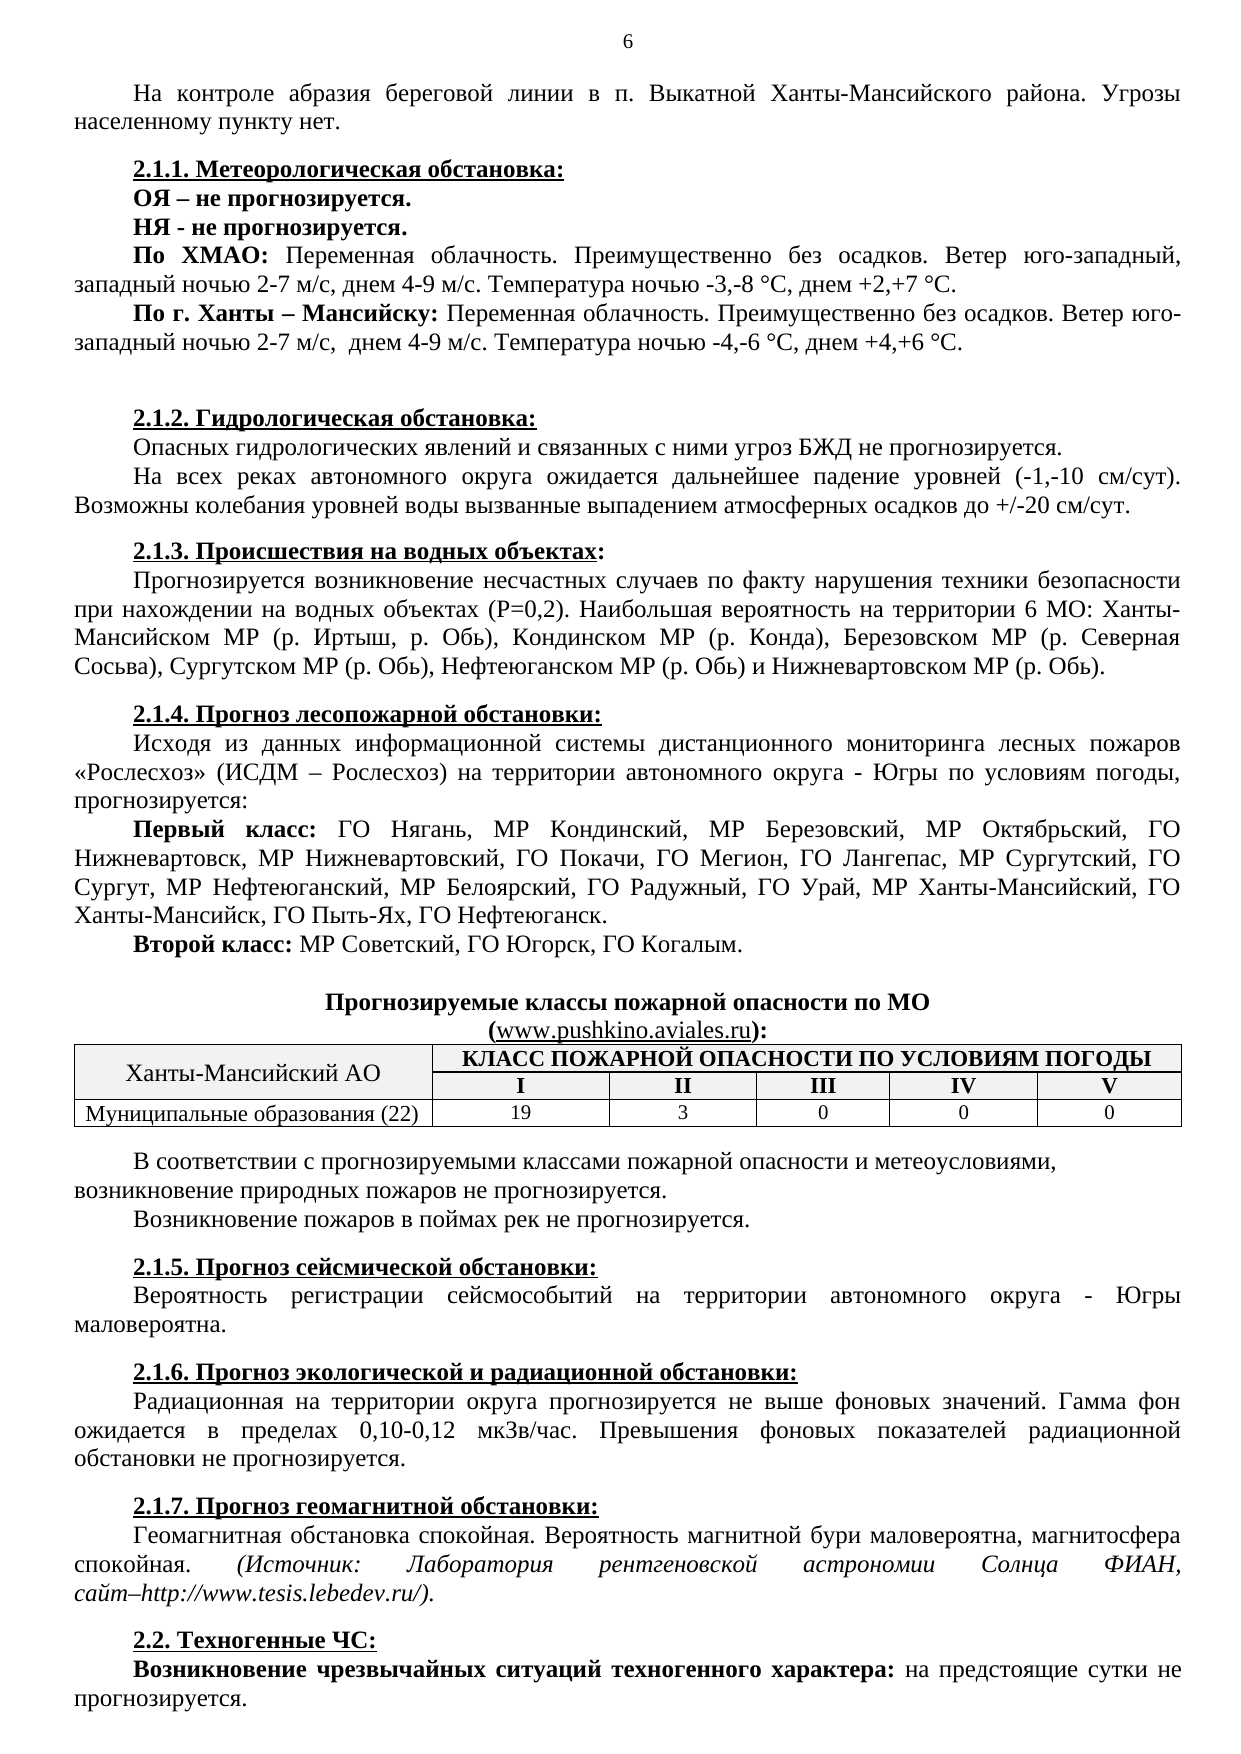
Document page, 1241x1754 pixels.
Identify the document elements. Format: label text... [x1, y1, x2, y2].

text Прогнозируется возникновение несчастных случаев по факту нарушения техники безопасности при нахождении на водных объектах (Р=0,2). Наибольшая вероятность на территории 6 МО: Ханты-Мансийском МР (р. Иртыш, р. Обь), Кондинском МР (р. Конда), Березовском МР (р. Северная Сосьва), Сургутском МР (р. Обь), Нефтеюганском МР (р. Обь) и Нижневартовском МР (р. Обь). [74, 565, 1182, 680]
table_cell 3 [610, 1100, 756, 1126]
text (www.pushkino.aviales.ru): [74, 1015, 1182, 1044]
text Возникновение пожаров в поймах рек не прогнозируется. [74, 1204, 1182, 1233]
text ОЯ – не прогнозируется. [74, 183, 1182, 212]
table_cell II [610, 1073, 756, 1099]
table_header Ханты-Мансийский АО [75, 1045, 432, 1099]
table_cell Муниципальные образования (22) [75, 1100, 432, 1126]
text Опасных гидрологических явлений и связанных с ними угроз БЖД не прогнозируется. [74, 432, 1182, 461]
text 2.2. Техногенные ЧС: [74, 1626, 1153, 1654]
text Возникновение чрезвычайных ситуаций техногенного характера: на предстоящие сутки не прогнозируется. [74, 1654, 1182, 1712]
text 2.1.1. Метеорологическая обстановка: [74, 154, 1153, 183]
table_cell I [433, 1073, 609, 1099]
text 2.1.2. Гидрологическая обстановка: [133, 403, 1187, 432]
text Второй класс: МР Советский, ГО Югорск, ГО Когалым. [74, 929, 1182, 958]
text 2.1.3. Происшествия на водных объектах: [74, 538, 1182, 565]
table_cell 0 [1038, 1100, 1181, 1126]
table_cell III [757, 1073, 889, 1099]
table_cell 19 [433, 1100, 609, 1126]
table_cell V [1038, 1073, 1181, 1099]
text Геомагнитная обстановка спокойная. Вероятность магнитной бури маловероятна, магнитосфера спокойная. (Источник: Лаборатория рентгеновской астрономии Солнца ФИАН, сайт–http://www.tesis.lebedev.ru/). [74, 1520, 1182, 1606]
text НЯ - не прогнозируется. [74, 212, 1182, 241]
text 2.1.6. Прогноз экологической и радиационной обстановки: [74, 1357, 1182, 1386]
text 2.1.7. Прогноз геомагнитной обстановки: [74, 1491, 1182, 1520]
text В соответствии с прогнозируемыми классами пожарной опасности и метеоусловиями, возникновение природных пожаров не прогнозируется. [74, 1146, 1182, 1204]
text 2.1.4. Прогноз лесопожарной обстановки: [133, 699, 1182, 728]
text Исходя из данных информационной системы дистанционного мониторинга лесных пожаров «Рослесхоз» (ИСДМ – Рослесхоз) на территории автономного округа - Югры по условиям погоды, прогнозируется: [74, 728, 1182, 814]
table_cell IV [890, 1073, 1037, 1099]
text 2.1.5. Прогноз сейсмической обстановки: [74, 1252, 1182, 1281]
text Прогнозируемые классы пожарной опасности по МО [74, 987, 1182, 1015]
text По г. Ханты – Мансийску: Переменная облачность. Преимущественно без осадков. Ветер юго-западный ночью 2-7 м/с, днем 4-9 м/с. Температура ночью -4,-6 °С, днем +4,+6 °С. [74, 298, 1182, 356]
text Первый класс: ГО Нягань, МР Кондинский, МР Березовский, МР Октябрьский, ГО Нижневартовск, МР Нижневартовский, ГО Покачи, ГО Мегион, ГО Лангепас, МР Сургутский, ГО Сургут, МР Нефтеюганский, МР Белоярский, ГО Радужный, ГО Урай, МР Ханты-Мансийский, ГО Ханты-Мансийск, ГО Пыть-Ях, ГО Нефтеюганск. [74, 814, 1182, 929]
table_cell 0 [757, 1100, 889, 1126]
text На контроле абразия береговой линии в п. Выкатной Ханты-Мансийского района. Угрозы населенному пункту нет. [74, 78, 1182, 135]
text По ХМАО: Переменная облачность. Преимущественно без осадков. Ветер юго-западный, западный ночью 2-7 м/с, днем 4-9 м/с. Температура ночью -3,-8 °С, днем +2,+7 °С. [74, 241, 1182, 298]
text Вероятность регистрации сейсмособытий на территории автономного округа - Югры маловероятна. [74, 1281, 1182, 1338]
table_cell 0 [890, 1100, 1037, 1126]
table_header КЛАСС ПОЖАРНОЙ ОПАСНОСТИ ПО УСЛОВИЯМ ПОГОДЫ [433, 1045, 1181, 1071]
text Радиационная на территории округа прогнозируется не выше фоновых значений. Гамма фон ожидается в пределах 0,10-0,12 мкЗв/час. Превышения фоновых показателей радиационной обстановки не прогнозируется. [74, 1386, 1182, 1472]
text На всех реках автономного округа ожидается дальнейшее падение уровней (-1,-10 см/сут). Возможны колебания уровней воды вызванные выпадением атмосферных осадков до +/-20 см/сут. [74, 461, 1182, 518]
